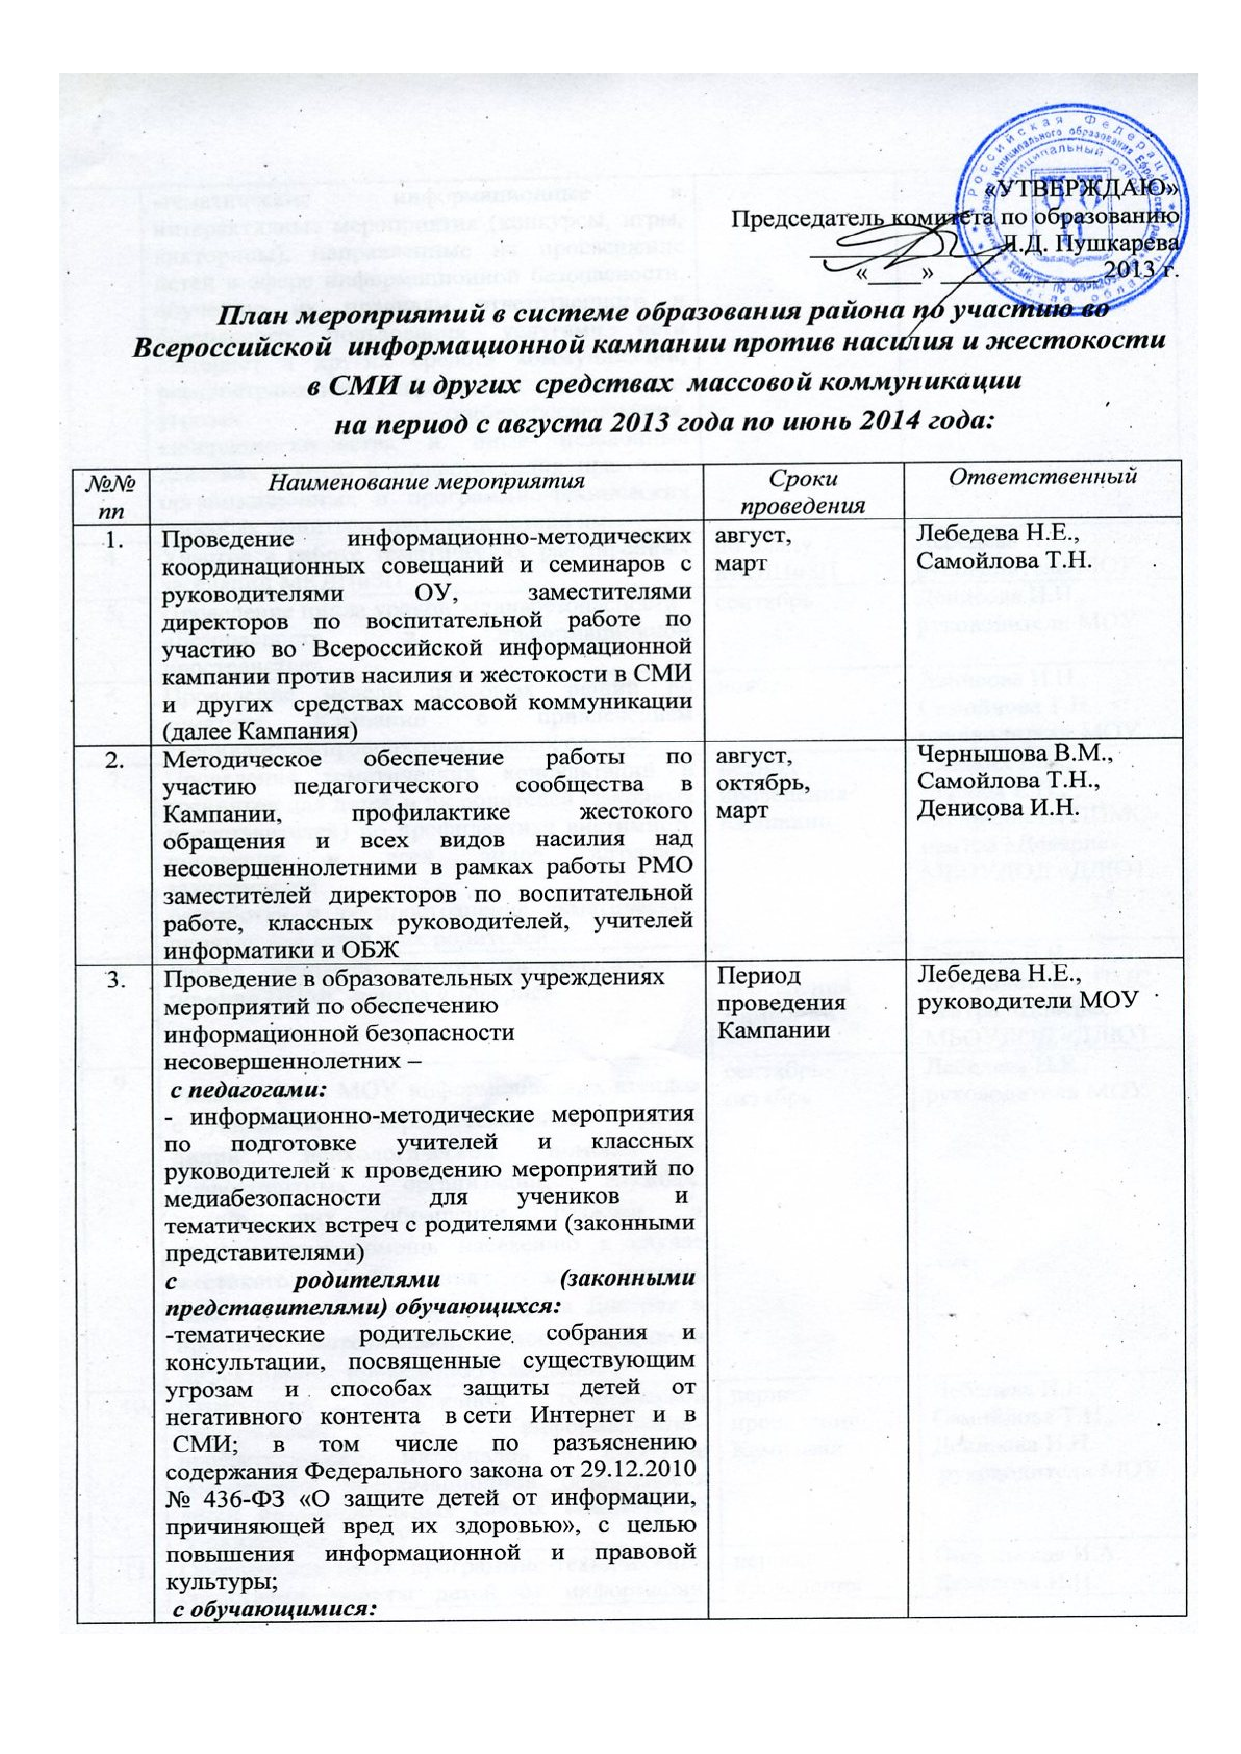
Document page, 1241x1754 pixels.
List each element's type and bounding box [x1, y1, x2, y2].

picture [59, 73, 1199, 1634]
